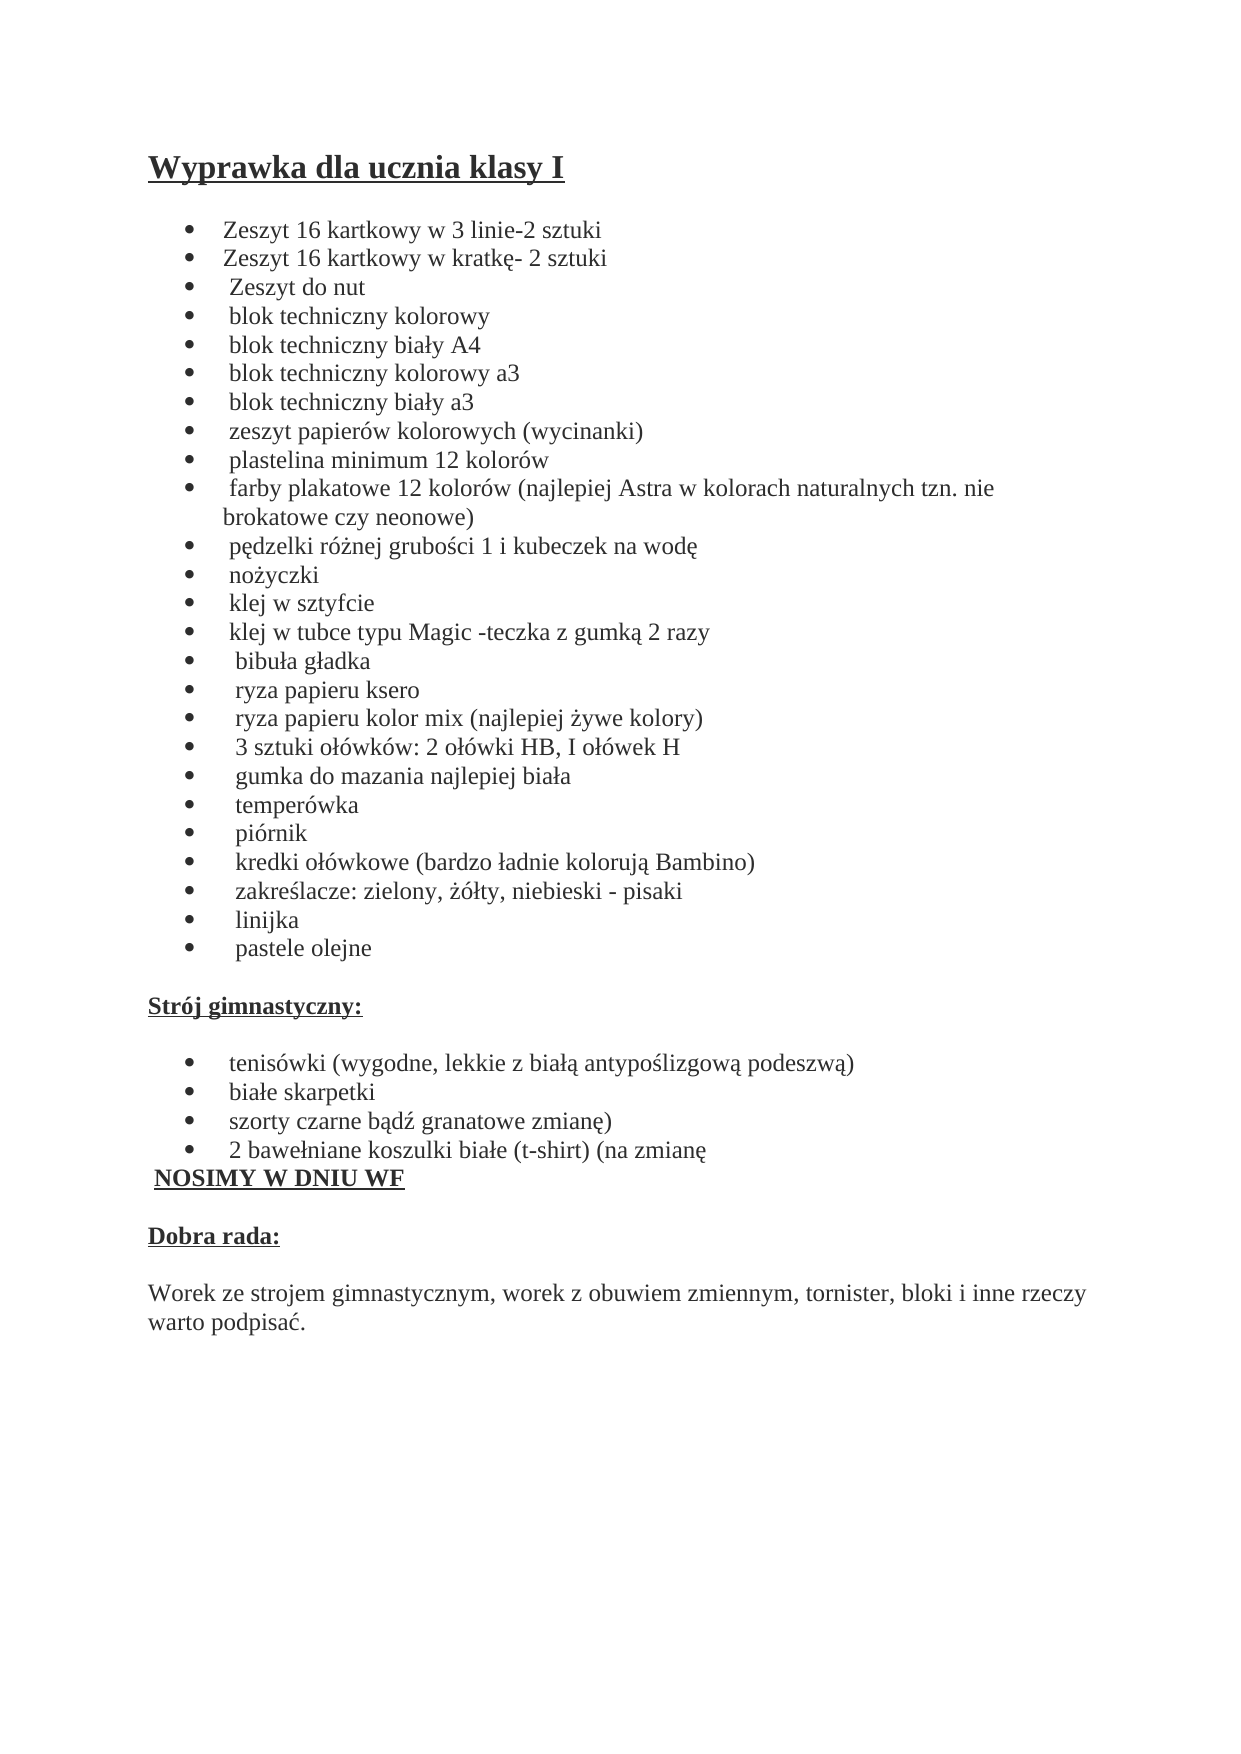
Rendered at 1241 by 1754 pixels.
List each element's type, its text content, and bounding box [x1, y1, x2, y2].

list Zeszyt do nut [185, 272, 1093, 301]
list blok techniczny biały a3 [185, 387, 1093, 416]
list farby plakatowe 12 kolorów (najlepiej Astra w kolorach naturalnych tzn. nie brokatowe czy neonowe) [185, 473, 1093, 531]
list szorty czarne bądź granatowe zmianę) [185, 1106, 1093, 1135]
list kredki ołówkowe (bardzo ładnie kolorują Bambino) [185, 847, 1093, 876]
list plastelina minimum 12 kolorów [185, 445, 1093, 473]
list ryza papieru kolor mix (najlepiej żywe kolory) [185, 703, 1093, 732]
list blok techniczny kolorowy [185, 301, 1093, 330]
list ryza papieru ksero [185, 675, 1093, 703]
list klej w tubce typu Magic -teczka z gumką 2 razy [185, 617, 1093, 646]
list gumka do mazania najlepiej biała [185, 761, 1093, 790]
list pastele olejne [185, 933, 1093, 962]
list Zeszyt 16 kartkowy w 3 linie-2 sztuki [185, 215, 1093, 243]
text NOSIMY W DNIU WF [148, 1163, 1093, 1192]
list piórnik [185, 818, 1093, 847]
list 3 sztuki ołówków: 2 ołówki HB, I ołówek H [185, 732, 1093, 761]
text Strój gimnastyczny: [148, 991, 1093, 1020]
list zakreślacze: zielony, żółty, niebieski - pisaki [185, 876, 1093, 905]
list linijka [185, 905, 1093, 933]
text Wyprawka dla ucznia klasy I [148, 148, 1093, 186]
list blok techniczny kolorowy a3 [185, 358, 1093, 387]
list bibuła gładka [185, 646, 1093, 675]
text Dobra rada: [148, 1221, 1093, 1250]
list blok techniczny biały A4 [185, 330, 1093, 358]
list białe skarpetki [185, 1077, 1093, 1106]
list zeszyt papierów kolorowych (wycinanki) [185, 416, 1093, 445]
list 2 bawełniane koszulki białe (t-shirt) (na zmianę [185, 1135, 1093, 1163]
list pędzelki różnej grubości 1 i kubeczek na wodę [185, 531, 1093, 560]
text Worek ze strojem gimnastycznym, worek z obuwiem zmiennym, tornister, bloki i inne rzeczy warto podpisać. [148, 1278, 1093, 1336]
list Zeszyt 16 kartkowy w kratkę- 2 sztuki [185, 243, 1093, 272]
list klej w sztyfcie [185, 588, 1093, 617]
list tenisówki (wygodne, lekkie z białą antypoślizgową podeszwą) [185, 1048, 1093, 1077]
list nożyczki [185, 560, 1093, 588]
list temperówka [185, 790, 1093, 818]
